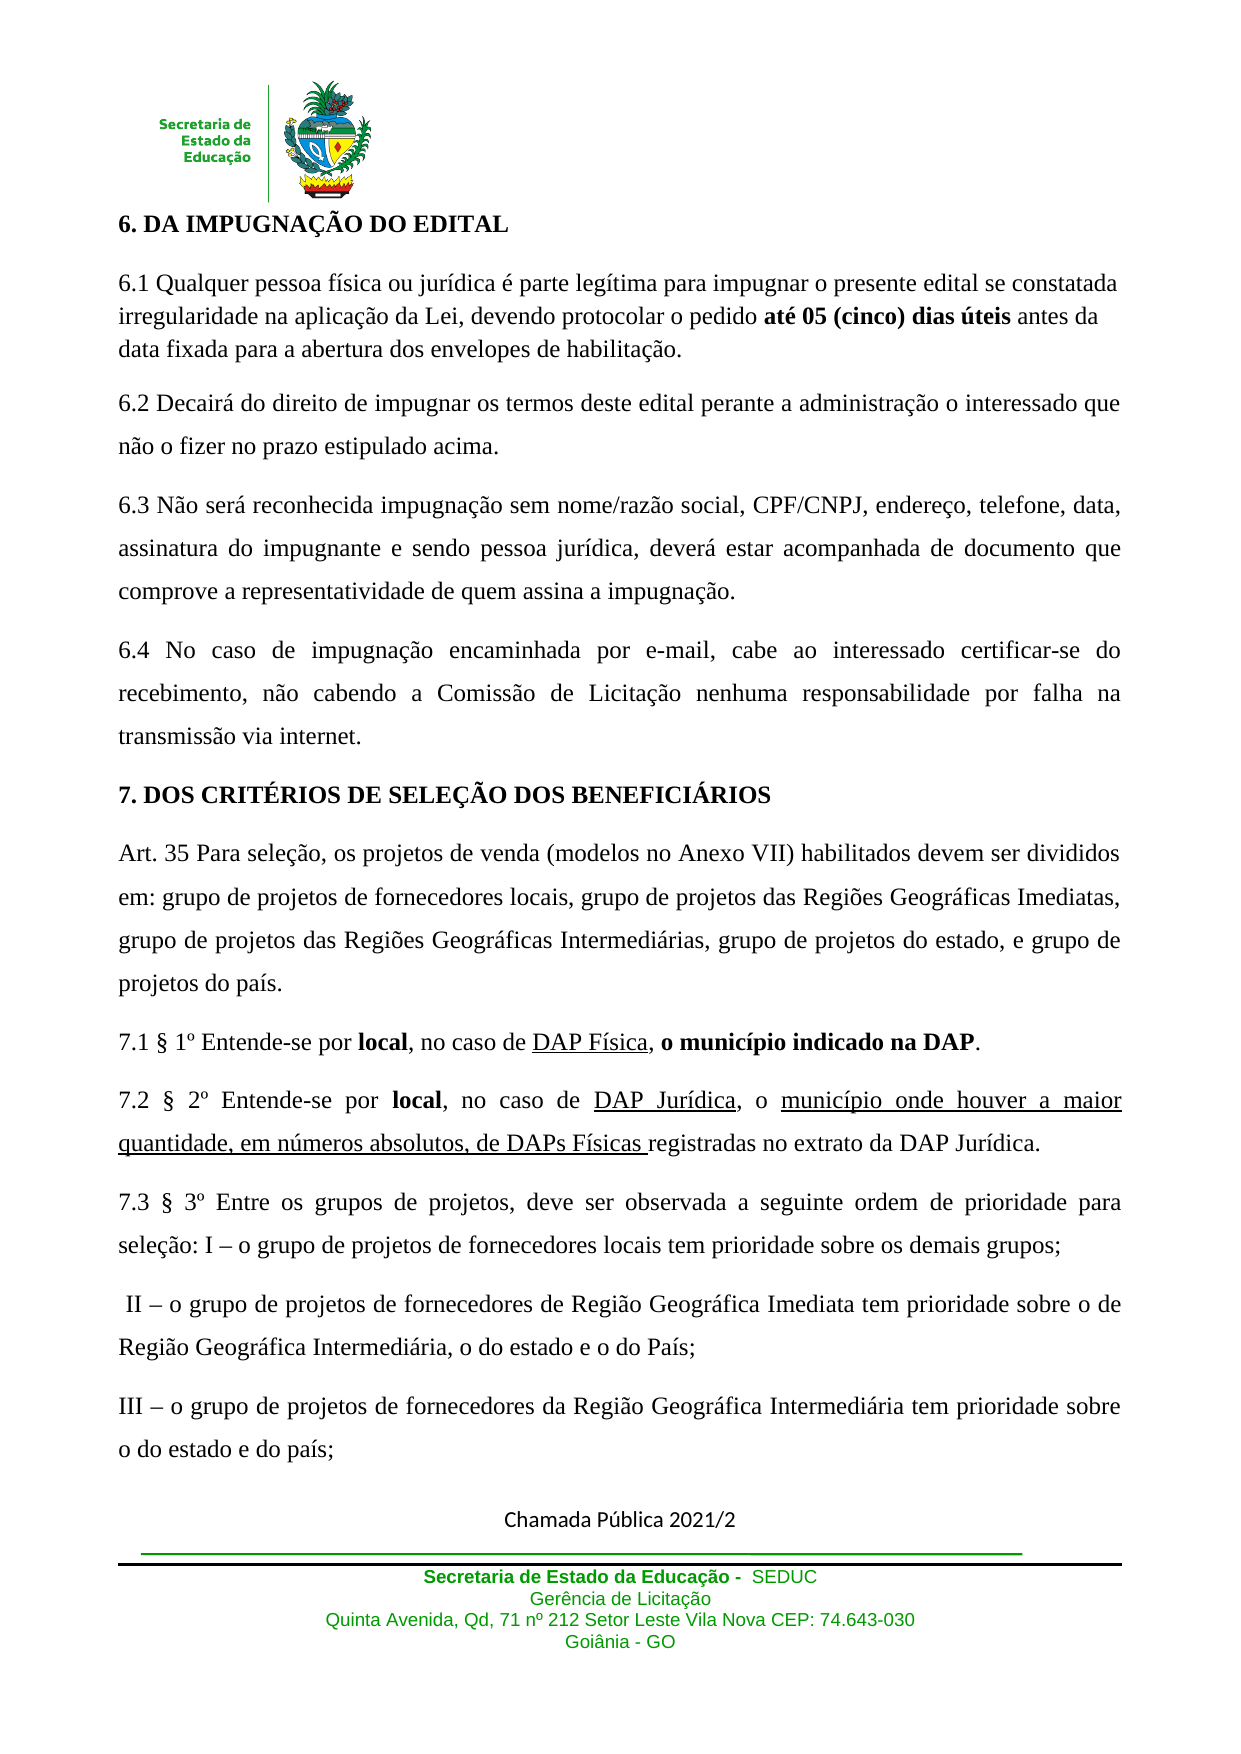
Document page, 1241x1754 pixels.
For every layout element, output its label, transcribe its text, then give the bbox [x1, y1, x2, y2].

text 6.4 No caso de impugnação encaminhada por e-mail, cabe ao interessado certificar-se do recebimento, não cabendo a Comissão de Licitação nenhuma responsabilidade por falha na transmissão via internet. [118, 635, 1122, 750]
text Art. 35 Para seleção, os projetos de venda (modelos no Anexo VII) habilitados devem ser divididos em: grupo de projetos de fornecedores locais, grupo de projetos das Regiões Geográficas Imediatas, grupo de projetos das Regiões Geográficas Intermediárias, grupo de projetos do estado, e grupo de projetos do país. [118, 838, 1122, 997]
text 7. DOS CRITÉRIOS DE SELEÇÃO DOS BENEFICIÁRIOS [118, 780, 1122, 808]
text 7.2 § 2º Entende-se por local, no caso de DAP Jurídica, o município onde houver a maior quantidade, em números absolutos, de DAPs Físicas registradas no extrato da DAP Jurídica. [118, 1085, 1122, 1157]
text III – o grupo de projetos de fornecedores da Região Geográfica Intermediária tem prioridade sobre o do estado e do país; [118, 1391, 1122, 1463]
picture [118, 73, 412, 210]
text 7.3 § 3º Entre os grupos de projetos, deve ser observada a seguinte ordem de prioridade para seleção: I – o grupo de projetos de fornecedores locais tem prioridade sobre os demais grupos; [118, 1187, 1122, 1259]
text 6.2 Decairá do direito de impugnar os termos deste edital perante a administração o interessado que não o fizer no prazo estipulado acima. [118, 388, 1122, 460]
text II – o grupo de projetos de fornecedores de Região Geográfica Imediata tem prioridade sobre o de Região Geográfica Intermediária, o do estado e o do País; [118, 1289, 1122, 1361]
text 6.1 Qualquer pessoa física ou jurídica é parte legítima para impugnar o presente edital se constatada irregularidade na aplicação da Lei, devendo protocolar o pedido até 05 (cinco) dias úteis antes da data fixada para a abertura dos envelopes de habilitação. [118, 268, 1122, 363]
text 6.3 Não será reconhecida impugnação sem nome/razão social, CPF/CNPJ, endereço, telefone, data, assinatura do impugnante e sendo pessoa jurídica, deverá estar acompanhada de documento que comprove a representatividade de quem assina a impugnação. [118, 490, 1122, 605]
text 6. DA IMPUGNAÇÃO DO EDITAL [118, 209, 1122, 238]
text 7.1 § 1º Entende-se por local, no caso de DAP Física, o município indicado na DAP. [118, 1027, 1122, 1055]
